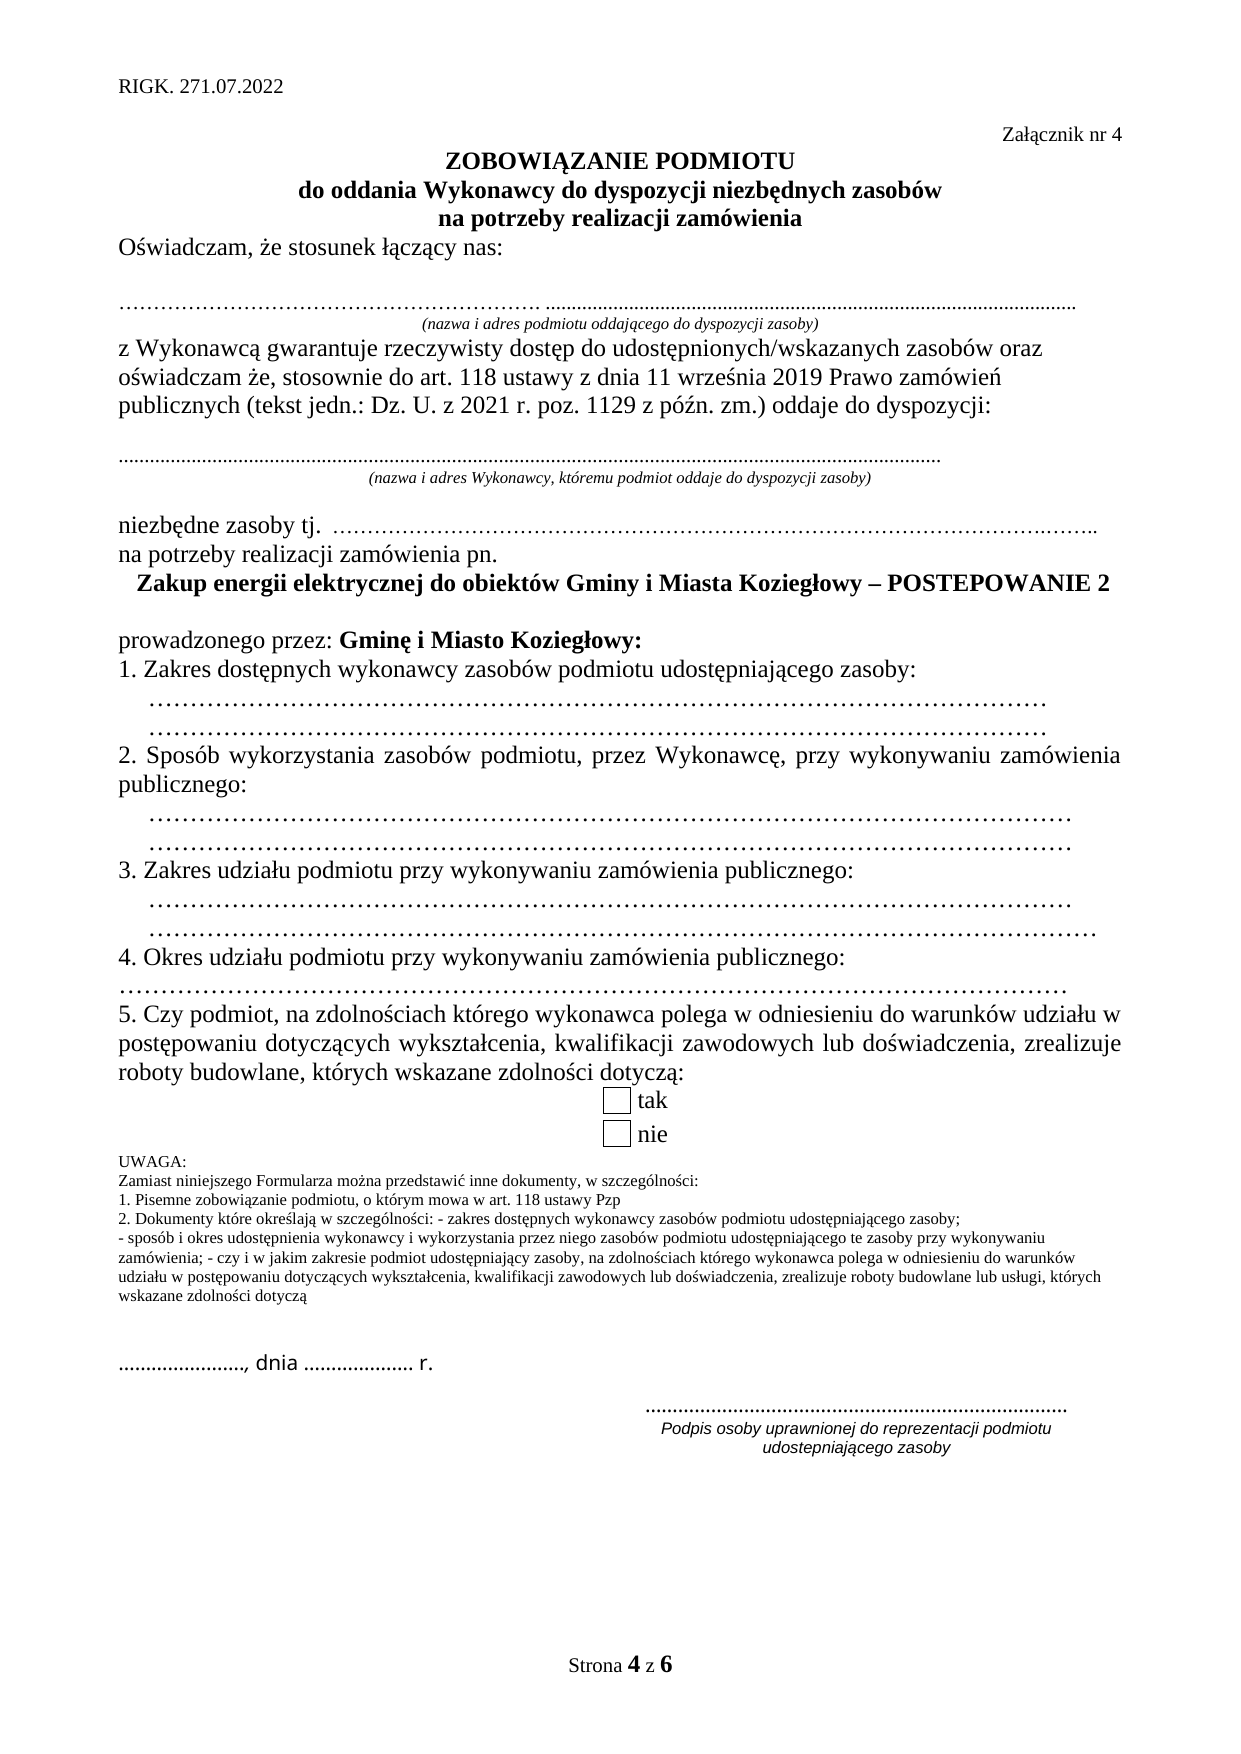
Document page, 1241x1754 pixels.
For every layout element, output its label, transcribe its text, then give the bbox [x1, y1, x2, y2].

text 5. Czy podmiot, na zdolnościach którego wykonawca polega w odniesieniu do warunków udziału w postępowaniu dotyczących wykształcenia, kwalifikacji zawodowych lub doświadczenia, zrealizuje roboty budowlane, których wskazane zdolności dotyczą: [118, 999, 1122, 1086]
text UWAGA: [118, 1152, 1122, 1171]
text do oddania Wykonawcy do dyspozycji niezbędnych zasobów [118, 175, 1122, 203]
list niezbędne zasoby tj. ………………………………………………………………………………………….…….. [118, 511, 1122, 539]
text Zakup energii elektrycznej do obiektów Gminy i Miasta Koziegłowy – POSTEPOWANIE 2 [118, 568, 1122, 597]
text nie [148, 1119, 1122, 1147]
text na potrzeby realizacji zamówienia [118, 203, 1122, 232]
text 4. Okres udziału podmiotu przy wykonywaniu zamówienia publicznego: …………………………………………………………………………………………………… [118, 942, 1122, 999]
text z Wykonawcą gwarantuje rzeczywisty dostęp do udostępnionych/wskazanych zasobów oraz oświadczam że, stosownie do art. 118 ustawy z dnia 11 września 2019 Prawo zamówień publicznych (tekst jedn.: Dz. U. z 2021 r. poz. 1129 z późn. zm.) oddaje do dyspozycji: [118, 333, 1122, 419]
list na potrzeby realizacji zamówienia pn. [118, 539, 1122, 568]
text ……………………………………………………. ...................................................................................................... [118, 290, 1122, 314]
text Podpis osoby uprawnionej do reprezentacji podmiotu [591, 1419, 1122, 1438]
text 1. Pisemne zobowiązanie podmiotu, o którym mowa w art. 118 ustawy Pzp [118, 1190, 1122, 1209]
text Oświadczam, że stosunek łączący nas: [118, 232, 1122, 261]
text .............................................................................................................................................................. [118, 443, 1122, 467]
text ……………………………………………………………………………………………… [148, 683, 1122, 712]
text ………………………………………………………………………………………………… [148, 827, 1122, 856]
text ………………………………………………………………………………………………… [148, 798, 1122, 827]
text prowadzonego przez: Gminę i Miasto Koziegłowy: [118, 626, 1122, 654]
text Załącznik nr 4 [118, 122, 1122, 146]
text 1. Zakres dostępnych wykonawcy zasobów podmiotu udostępniającego zasoby: [118, 654, 1122, 683]
text (nazwa i adres Wykonawcy, któremu podmiot oddaje do dyspozycji zasoby) [118, 467, 1122, 487]
text Zamiast niniejszego Formularza można przedstawić inne dokumenty, w szczególności: [118, 1171, 1122, 1190]
text …………………………………………………………………………………………………… [148, 913, 1122, 942]
text udostepniającego zasoby [591, 1438, 1122, 1457]
text 2. Sposób wykorzystania zasobów podmiotu, przez Wykonawcę, przy wykonywaniu zamówienia publicznego: [118, 741, 1122, 798]
text …………….……., dnia ………….……. r. [118, 1348, 1122, 1376]
text - sposób i okres udostępnienia wykonawcy i wykorzystania przez niego zasobów podmiotu udostępniającego te zasoby przy wykonywaniu zamówienia; - czy i w jakim zakresie podmiot udostępniający zasoby, na zdolnościach którego wykonawca polega w odniesieniu do warunków udziału w postępowaniu dotyczących wykształcenia, kwalifikacji zawodowych lub doświadczenia, zrealizuje roboty budowlane lub usługi, których wskazane zdolności dotyczą [118, 1228, 1122, 1305]
text 3. Zakres udziału podmiotu przy wykonywaniu zamówienia publicznego: [118, 856, 1122, 884]
text 2. Dokumenty które określają w szczególności: - zakres dostępnych wykonawcy zasobów podmiotu udostępniającego zasoby; [118, 1209, 1122, 1228]
text ……………………………………………………………………………………………… [148, 712, 1122, 741]
text (nazwa i adres podmiotu oddającego do dyspozycji zasoby) [118, 314, 1122, 333]
text tak [148, 1086, 1122, 1114]
text ZOBOWIĄZANIE PODMIOTU [118, 146, 1122, 175]
text ………………………………………………………………………………………………… [148, 884, 1122, 913]
text ………………………….………….…………………………… [591, 1390, 1122, 1419]
